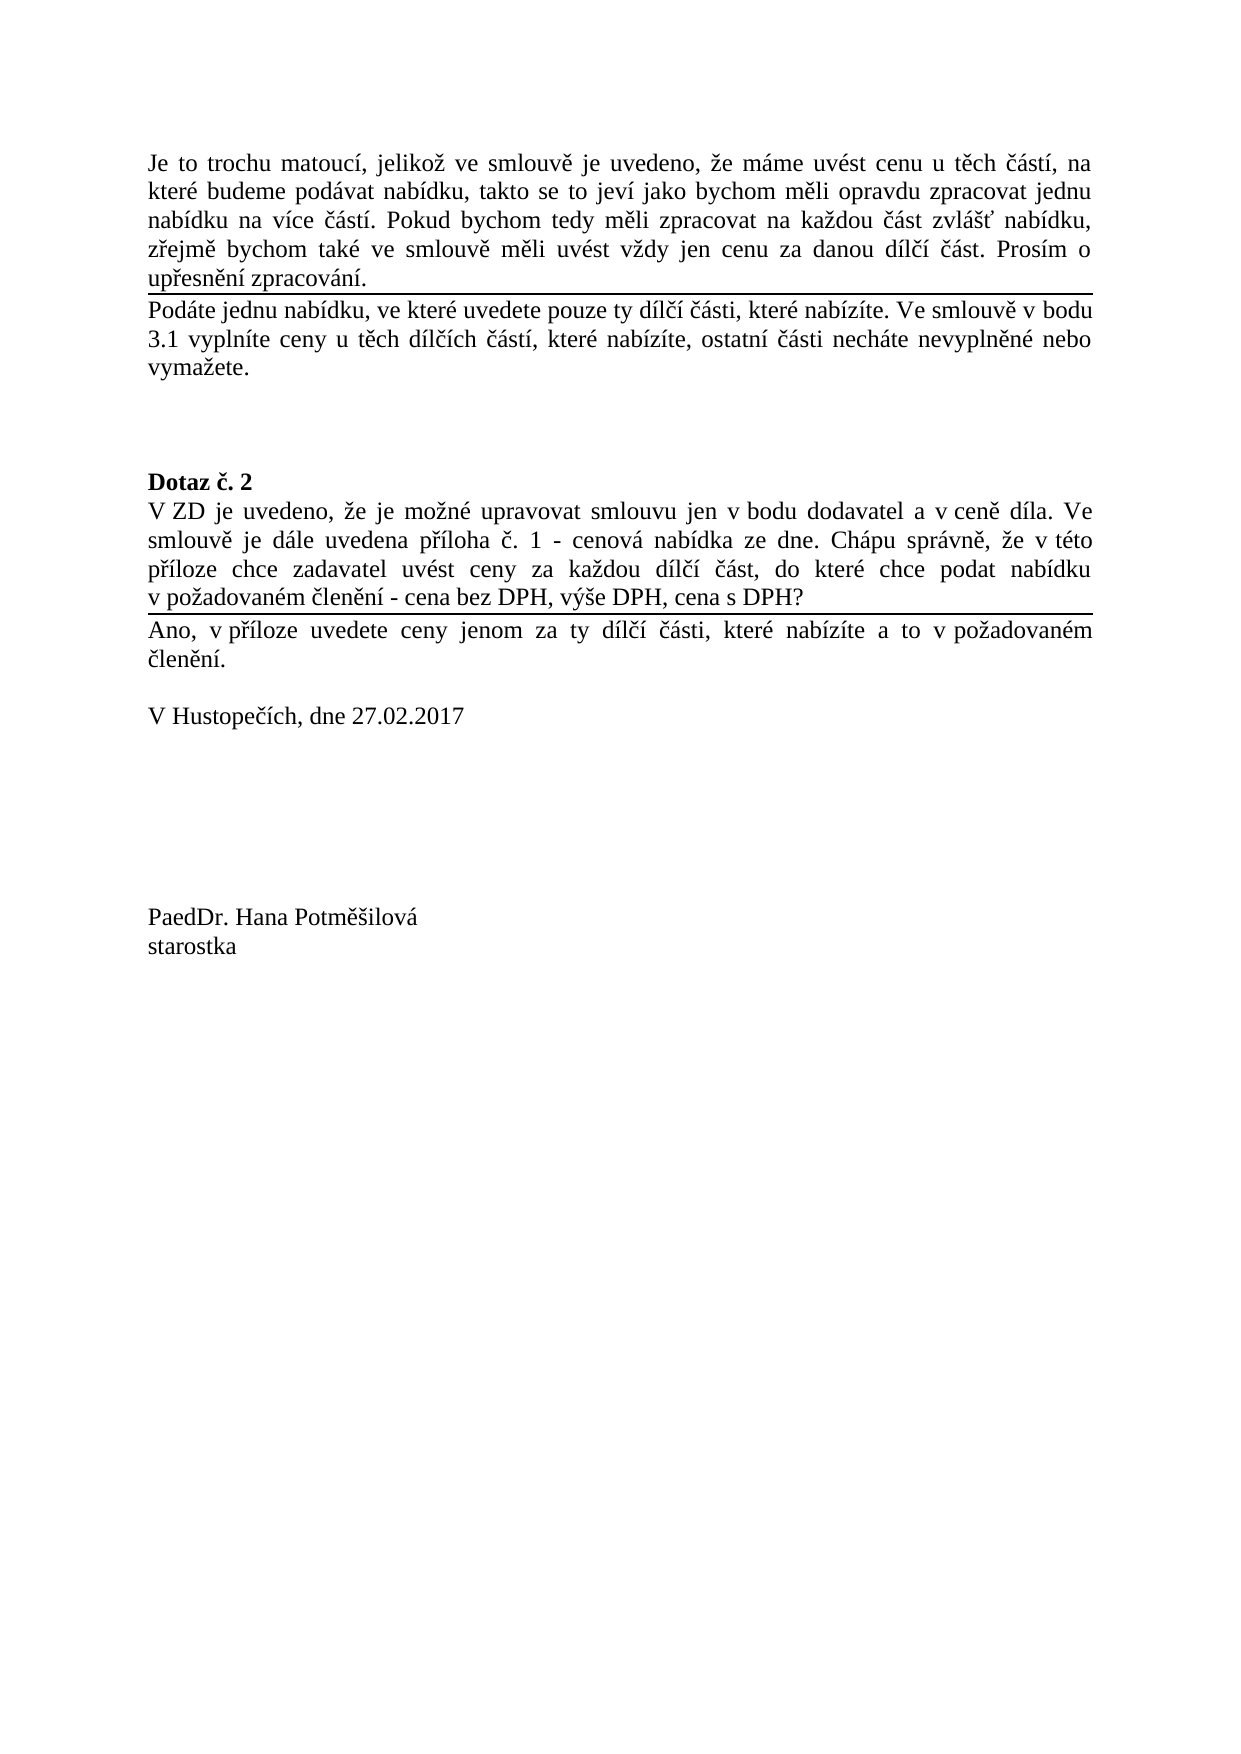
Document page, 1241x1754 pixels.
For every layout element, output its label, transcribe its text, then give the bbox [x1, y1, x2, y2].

text V ZD je uvedeno, že je možné upravovat smlouvu jen v bodu dodavatel a v ceně díla. Ve smlouvě je dále uvedena příloha č. 1 - cenová nabídka ze dne. Chápu správně, že v této příloze chce zadavatel uvést ceny za každou dílčí část, do které chce podat nabídku v požadovaném členění - cena bez DPH, výše DPH, cena s DPH? [148, 496, 1093, 613]
text PaedDr. Hana Potměšilová [148, 902, 1093, 931]
text Podáte jednu nabídku, ve které uvedete pouze ty dílčí části, které nabízíte. Ve smlouvě v bodu 3.1 vyplníte ceny u těch dílčích částí, které nabízíte, ostatní části necháte nevyplněné nebo vymažete. [148, 295, 1093, 381]
text Je to trochu matoucí, jelikož ve smlouvě je uvedeno, že máme uvést cenu u těch částí, na které budeme podávat nabídku, takto se to jeví jako bychom měli opravdu zpracovat jednu nabídku na více částí. Pokud bychom tedy měli zpracovat na každou část zvlášť nabídku, zřejmě bychom také ve smlouvě měli uvést vždy jen cenu za danou dílčí část. Prosím o upřesnění zpracování. [148, 148, 1093, 293]
text V Hustopečích, dne 27.02.2017 [148, 701, 1093, 730]
text Dotaz č. 2 [148, 467, 1093, 496]
text Ano, v příloze uvedete ceny jenom za ty dílčí části, které nabízíte a to v požadovaném členění. [148, 615, 1093, 672]
text starostka [148, 931, 1093, 960]
